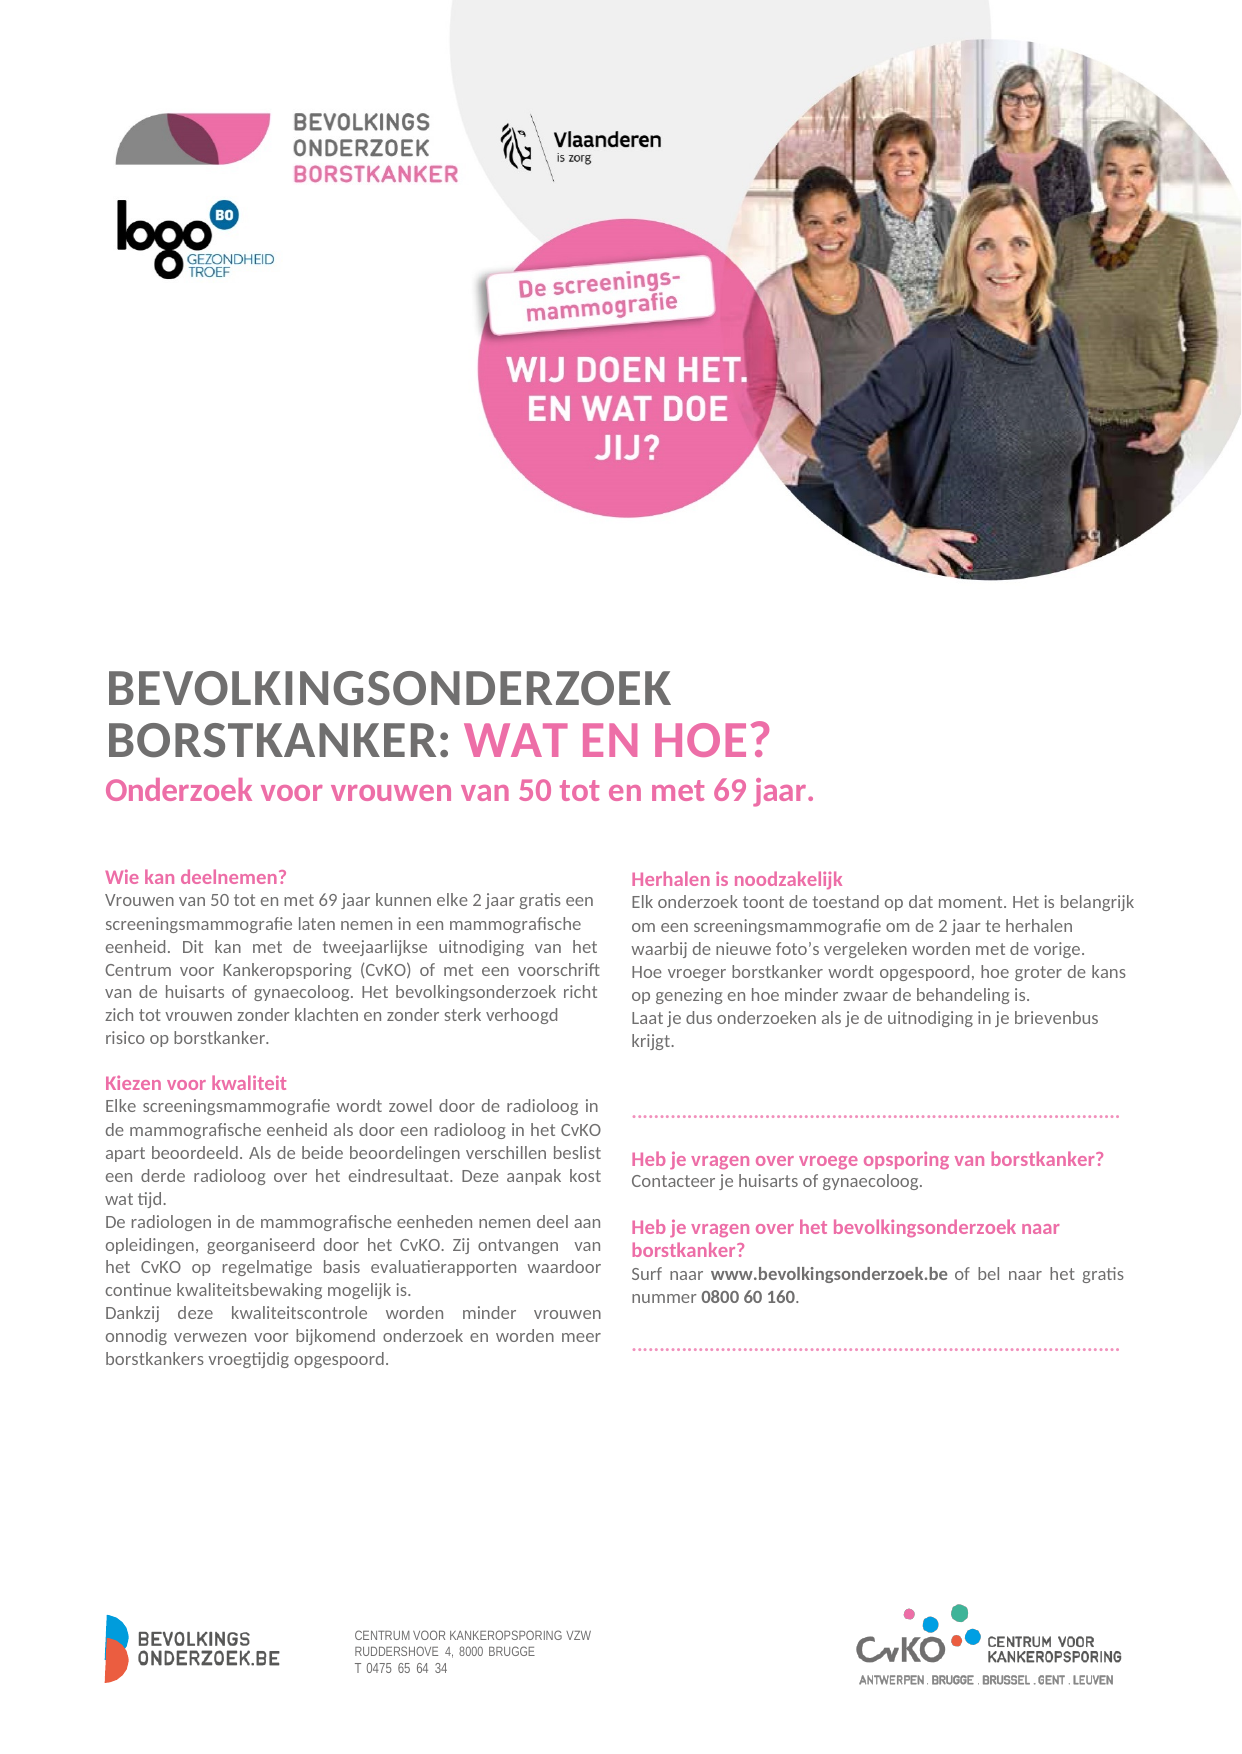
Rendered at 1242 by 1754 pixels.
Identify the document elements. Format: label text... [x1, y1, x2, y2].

text De radiologen in de mammografische eenheden nemen deel aan opleidingen, georganiseerd door het CvKO. Zij ontvangen van het CvKO op regelmatige basis evaluatierapporten waardoor continue kwaliteitsbewaking mogelijk is. [105, 1210, 601, 1301]
text Wie kan deelnemen? [105, 864, 292, 889]
text nummer 0800 60 160. [631, 1285, 1137, 1308]
text screeningsmammografie laten nemen in een mammografische eenheid. Dit kan met de tweejaarlijkse uitnodiging van het Centrum voor Kankeropsporing (CvKO) of met een voorschrift van de huisarts of gynaecoloog. Het bevolkingsonderzoek richt zich tot vrouwen zonder klachten en zonder sterk verhoogd risico op borstkanker. [105, 912, 601, 1049]
text Vrouwen van 50 tot en met 69 jaar kunnen elke 2 jaar gratis een [105, 889, 596, 912]
text Heb je vragen over het bevolkingsonderzoek naar borstkanker? [631, 1216, 1066, 1262]
text Hoe vroeger borstkanker wordt opgespoord, hoe groter de kans op genezing en hoe minder zwaar de behandeling is. [631, 960, 1129, 1006]
picture [137, 1630, 280, 1666]
text Elke screeningsmammografie wordt zowel door de radioloog in [105, 1096, 601, 1118]
text CENTRUM VOOR KANKEROPSPORING VZW RUDDERSHOVE 4, 8000 BRUGGE [354, 1628, 599, 1660]
picture [107, 0, 1242, 622]
text Laat je dus onderzoeken als je de uitnodiging in je brievenbus krijgt. [631, 1006, 1104, 1052]
text Surf naar www.bevolkingsonderzoek.be of bel naar het gratis [631, 1262, 1137, 1285]
text ........................................................................................ [631, 1331, 1137, 1357]
text Dankzij deze kwaliteitscontrole worden minder vrouwen onnodig verwezen voor bijkomend onderzoek en worden meer borstkankers vroegtijdig opgespoord. [105, 1301, 601, 1370]
text Kiezen voor kwaliteit [105, 1070, 291, 1096]
text BEVOLKINGSONDERZOEK [106, 659, 1137, 719]
picture [858, 1677, 1124, 1685]
text Herhalen is noodzakelijk [631, 867, 1137, 892]
text Contacteer je huisarts of gynaecoloog. [631, 1171, 1137, 1194]
text BORSTKANKER: WAT EN HOE? [106, 719, 1137, 772]
picture [855, 1603, 1123, 1661]
text T 0475 65 64 34 [354, 1661, 1137, 1677]
text om een screeningsmammografie om de 2 jaar te herhalen waarbij de nieuwe foto’s vergeleken worden met de vorige. [631, 914, 1129, 960]
text de mammografische eenheid als door een radioloog in het CvKO apart beoordeeld. Als de beide beoordelingen verschillen beslist een derde radioloog over het eindresultaat. Deze aanpak kost wat tijd. [105, 1118, 601, 1210]
text Onderzoek voor vrouwen van 50 tot en met 69 jaar. [105, 772, 1137, 809]
text Elk onderzoek toont de toestand op dat moment. Het is belangrijk [631, 892, 1137, 914]
text ........................................................................................ Heb je vragen over vroege opsporing van borstkanker? [631, 1075, 1128, 1171]
